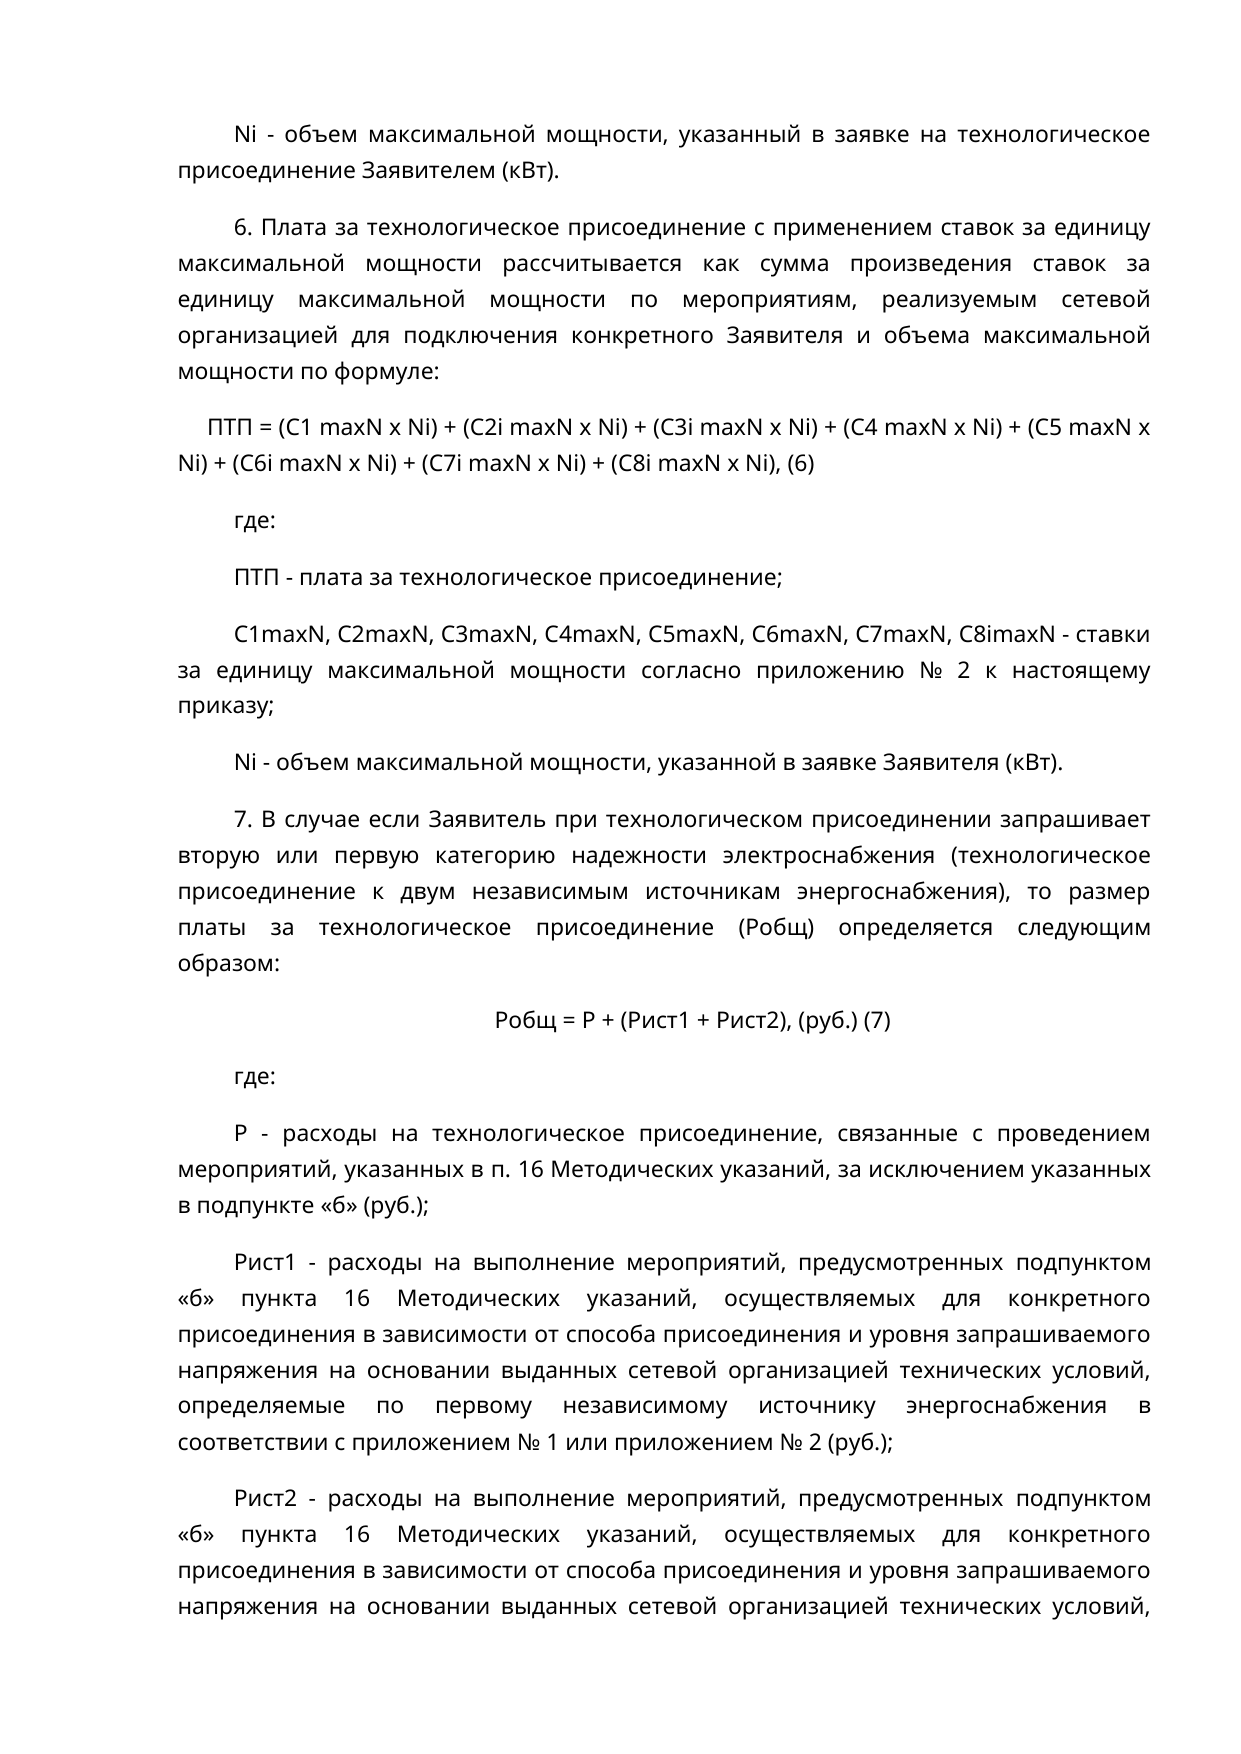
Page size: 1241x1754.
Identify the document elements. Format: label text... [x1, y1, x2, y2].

text 7. В случае если Заявитель при технологическом присоединении запрашивает вторую или первую категорию надежности электроснабжения (технологическое присоединение к двум независимым источникам энергоснабжения), то размер платы за технологическое присоединение (Робщ) определяется следующим образом: [177, 803, 1152, 978]
text Ni - объем максимальной мощности, указанной в заявке Заявителя (кВт). [177, 746, 1152, 777]
text С1maxN, С2maxN, С3maxN, С4maxN, С5maxN, С6maxN, С7maxN, С8imaxN - ставки за единицу максимальной мощности согласно приложению № 2 к настоящему приказу; [177, 618, 1152, 721]
text Рист1 - расходы на выполнение мероприятий, предусмотренных подпунктом «б» пункта 16 Методических указаний, осуществляемых для конкретного присоединения в зависимости от способа присоединения и уровня запрашиваемого напряжения на основании выданных сетевой организацией технических условий, определяемые по первому независимому источнику энергоснабжения в соответствии с приложением № 1 или приложением № 2 (руб.); [177, 1246, 1152, 1457]
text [177, 1482, 1152, 1621]
text ПТП = (С1 maxN x Ni) + (С2i maxN x Ni) + (С3i maxN x Ni) + (С4 maxN x Ni) + (С5 maxN x Ni) + (С6i maxN x Ni) + (С7i maxN x Ni) + (С8i maxN x Ni), (6) [177, 411, 1152, 478]
text Р - расходы на технологическое присоединение, связанные с проведением мероприятий, указанных в п. 16 Методических указаний, за исключением указанных в подпункте «б» (руб.); [177, 1117, 1152, 1220]
text ПТП - плата за технологическое присоединение; [177, 561, 1152, 592]
text где: [177, 504, 1152, 535]
text где: [177, 1060, 1152, 1092]
text Робщ = Р + (Рист1 + Рист2), (руб.) (7) [177, 1003, 1152, 1035]
text 6. Плата за технологическое присоединение с применением ставок за единицу максимальной мощности рассчитывается как сумма произведения ставок за единицу максимальной мощности по мероприятиям, реализуемым сетевой организацией для подключения конкретного Заявителя и объема максимальной мощности по формуле: [177, 211, 1152, 386]
text Ni - объем максимальной мощности, указанный в заявке на технологическое присоединение Заявителем (кВт). [177, 118, 1152, 185]
